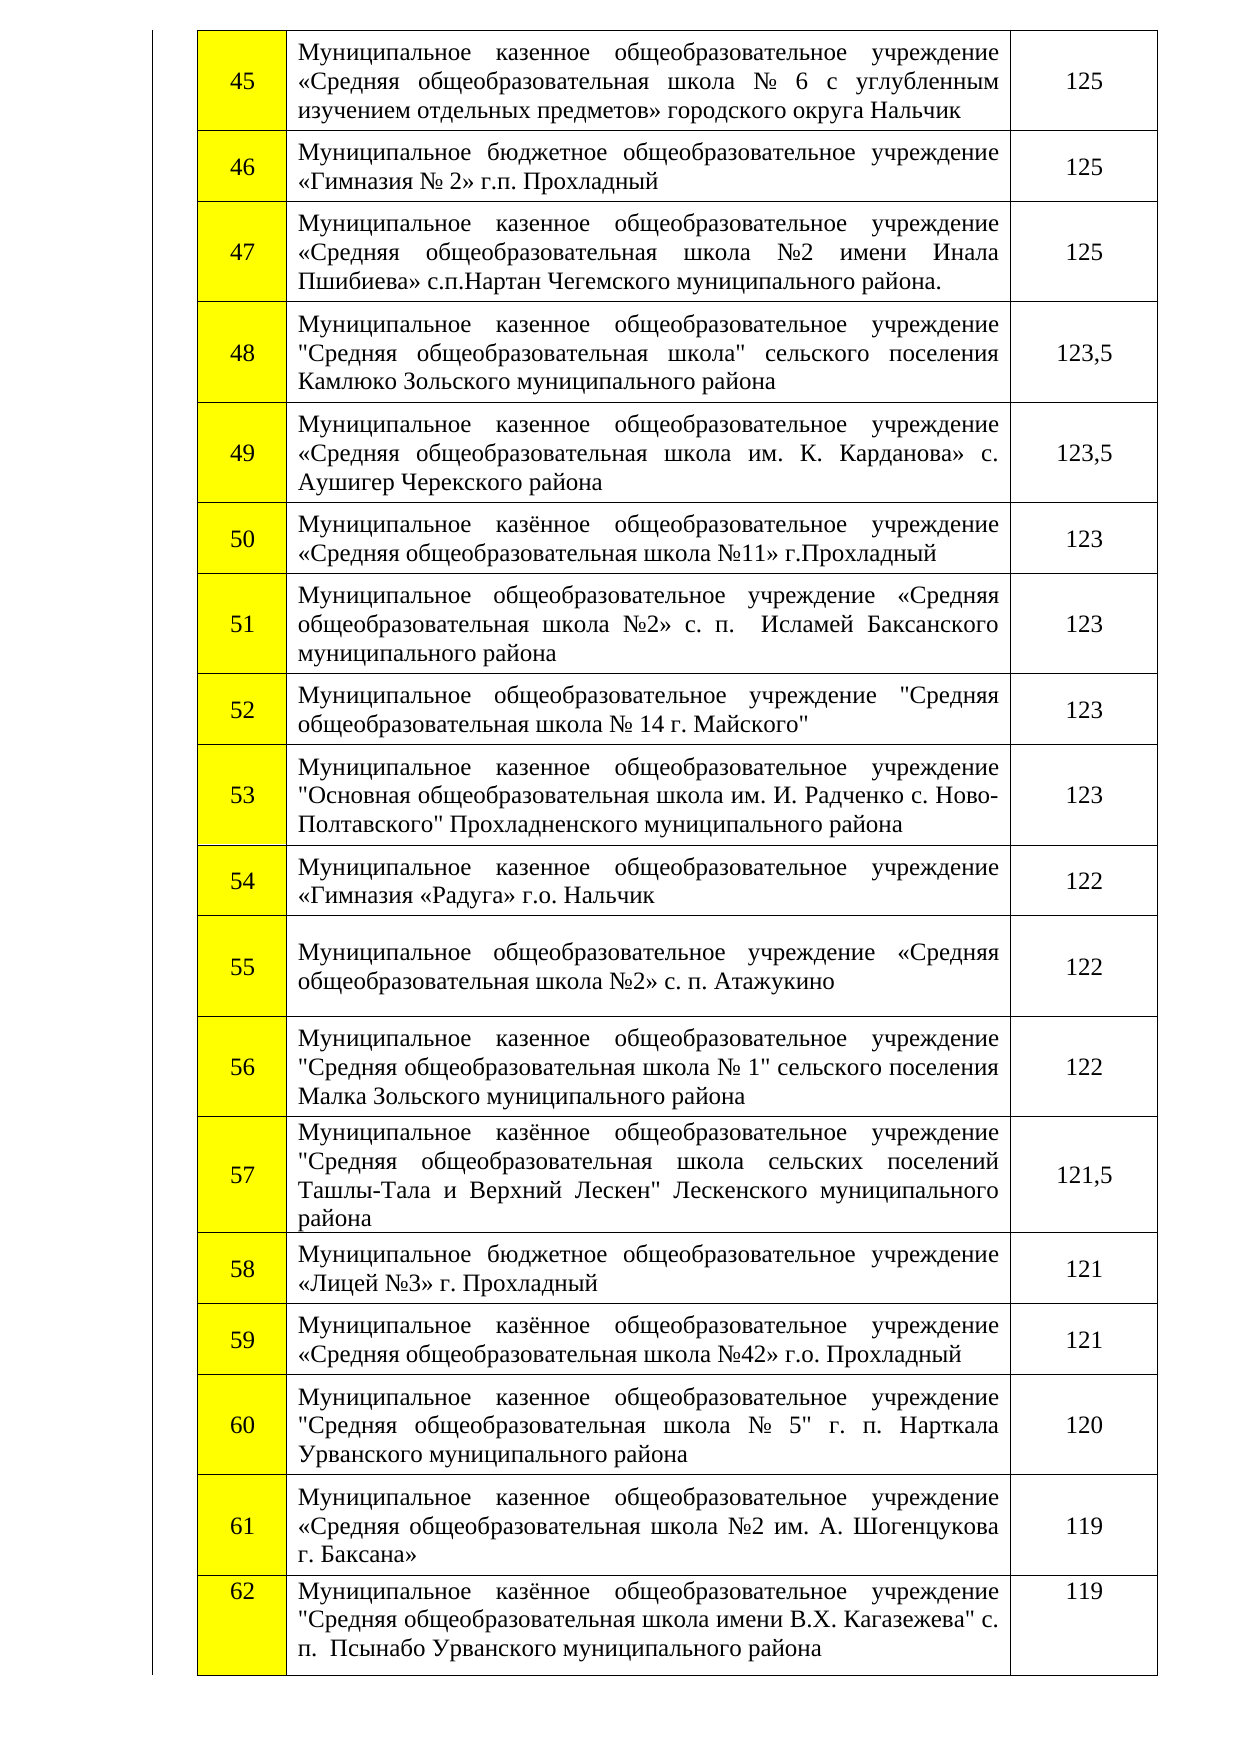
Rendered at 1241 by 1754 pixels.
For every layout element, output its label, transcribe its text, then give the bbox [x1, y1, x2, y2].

table_cell 50 [198, 503, 286, 573]
table_cell 52 [198, 674, 286, 744]
table_cell Муниципальное казенное общеобразовательное учреждение «Средняя общеобразовательная школа №2 имени Инала Пшибиева» с.п.Нартан Чегемского муниципального района. [287, 202, 1010, 301]
table_cell 51 [198, 574, 286, 673]
table_cell 58 [198, 1233, 286, 1303]
table_cell Муниципальное казенное общеобразовательное учреждение "Средняя общеобразовательная школа № 5" г. п. Нарткала Урванского муниципального района [287, 1375, 1010, 1474]
table_cell Муниципальное казённое общеобразовательное учреждение «Средняя общеобразовательная школа №11» г.Прохладный [287, 503, 1010, 573]
table_cell 123 [1011, 745, 1157, 844]
table_cell 121 [1011, 1304, 1157, 1374]
table_cell Муниципальное казенное общеобразовательное учреждение «Средняя общеобразовательная школа им. К. Карданова» с. Аушигер Черекского района [287, 403, 1010, 502]
table_cell 53 [198, 745, 286, 844]
table_cell 59 [198, 1304, 286, 1374]
table_cell 121,5 [1011, 1117, 1157, 1232]
table_cell 123,5 [1011, 302, 1157, 402]
table_cell 121 [1011, 1233, 1157, 1303]
table_cell 61 [198, 1475, 286, 1575]
table_cell Муниципальное казенное общеобразовательное учреждение "Средняя общеобразовательная школа" сельского поселения Камлюко Зольского муниципального района [287, 302, 1010, 402]
table_cell Муниципальное общеобразовательное учреждение "Средняя общеобразовательная школа № 14 г. Майского" [287, 674, 1010, 744]
table_cell 45 [198, 31, 286, 130]
table_cell Муниципальное казенное общеобразовательное учреждение «Средняя общеобразовательная школа №2 им. А. Шогенцукова г. Баксана» [287, 1475, 1010, 1575]
table_cell 123,5 [1011, 403, 1157, 502]
table_cell 123 [1011, 503, 1157, 573]
table_cell Муниципальное казённое общеобразовательное учреждение "Средняя общеобразовательная школа сельских поселений Ташлы-Тала и Верхний Лескен" Лескенского муниципального района [287, 1117, 1010, 1232]
table_cell Муниципальное казенное общеобразовательное учреждение «Средняя общеобразовательная школа № 6 с углубленным изучением отдельных предметов» городского округа Нальчик [287, 31, 1010, 130]
table_cell 56 [198, 1017, 286, 1116]
table_cell Муниципальное бюджетное общеобразовательное учреждение «Гимназия № 2» г.п. Прохладный [287, 131, 1010, 201]
table_cell 123 [1011, 574, 1157, 673]
table_cell 119 [1011, 1475, 1157, 1575]
table_cell 125 [1011, 202, 1157, 301]
table_cell Муниципальное казённое общеобразовательное учреждение "Средняя общеобразовательная школа имени В.Х. Кагазежева" с. п. Псынабо Урванского муниципального района [287, 1576, 1010, 1675]
table_cell 125 [1011, 131, 1157, 201]
table_cell 123 [1011, 674, 1157, 744]
table_cell 62 [198, 1576, 286, 1675]
table_cell 46 [198, 131, 286, 201]
table_cell 47 [198, 202, 286, 301]
table_cell 120 [1011, 1375, 1157, 1474]
table_cell 125 [1011, 31, 1157, 130]
table_cell Муниципальное казенное общеобразовательное учреждение «Гимназия «Радуга» г.о. Нальчик [287, 846, 1010, 915]
table_cell 60 [198, 1375, 286, 1474]
table_cell 57 [198, 1117, 286, 1232]
table_cell Муниципальное казенное общеобразовательное учреждение "Средняя общеобразовательная школа № 1" сельского поселения Малка Зольского муниципального района [287, 1017, 1010, 1116]
table_cell Муниципальное общеобразовательное учреждение «Средняя общеобразовательная школа №2» с. п. Атажукино [287, 916, 1010, 1016]
table_cell 49 [198, 403, 286, 502]
table_cell Муниципальное казённое общеобразовательное учреждение «Средняя общеобразовательная школа №42» г.о. Прохладный [287, 1304, 1010, 1374]
table_cell 55 [198, 916, 286, 1016]
table_cell 119 [1011, 1576, 1157, 1675]
table_cell 54 [198, 846, 286, 915]
table_cell Муниципальное общеобразовательное учреждение «Средняя общеобразовательная школа №2» с. п. Исламей Баксанского муниципального района [287, 574, 1010, 673]
table_cell 122 [1011, 846, 1157, 915]
table_cell Муниципальное казенное общеобразовательное учреждение "Основная общеобразовательная школа им. И. Радченко с. Ново-Полтавского" Прохладненского муниципального района [287, 745, 1010, 844]
table_cell 122 [1011, 916, 1157, 1016]
table_cell 122 [1011, 1017, 1157, 1116]
table_cell Муниципальное бюджетное общеобразовательное учреждение «Лицей №3» г. Прохладный [287, 1233, 1010, 1303]
table_cell 48 [198, 302, 286, 402]
